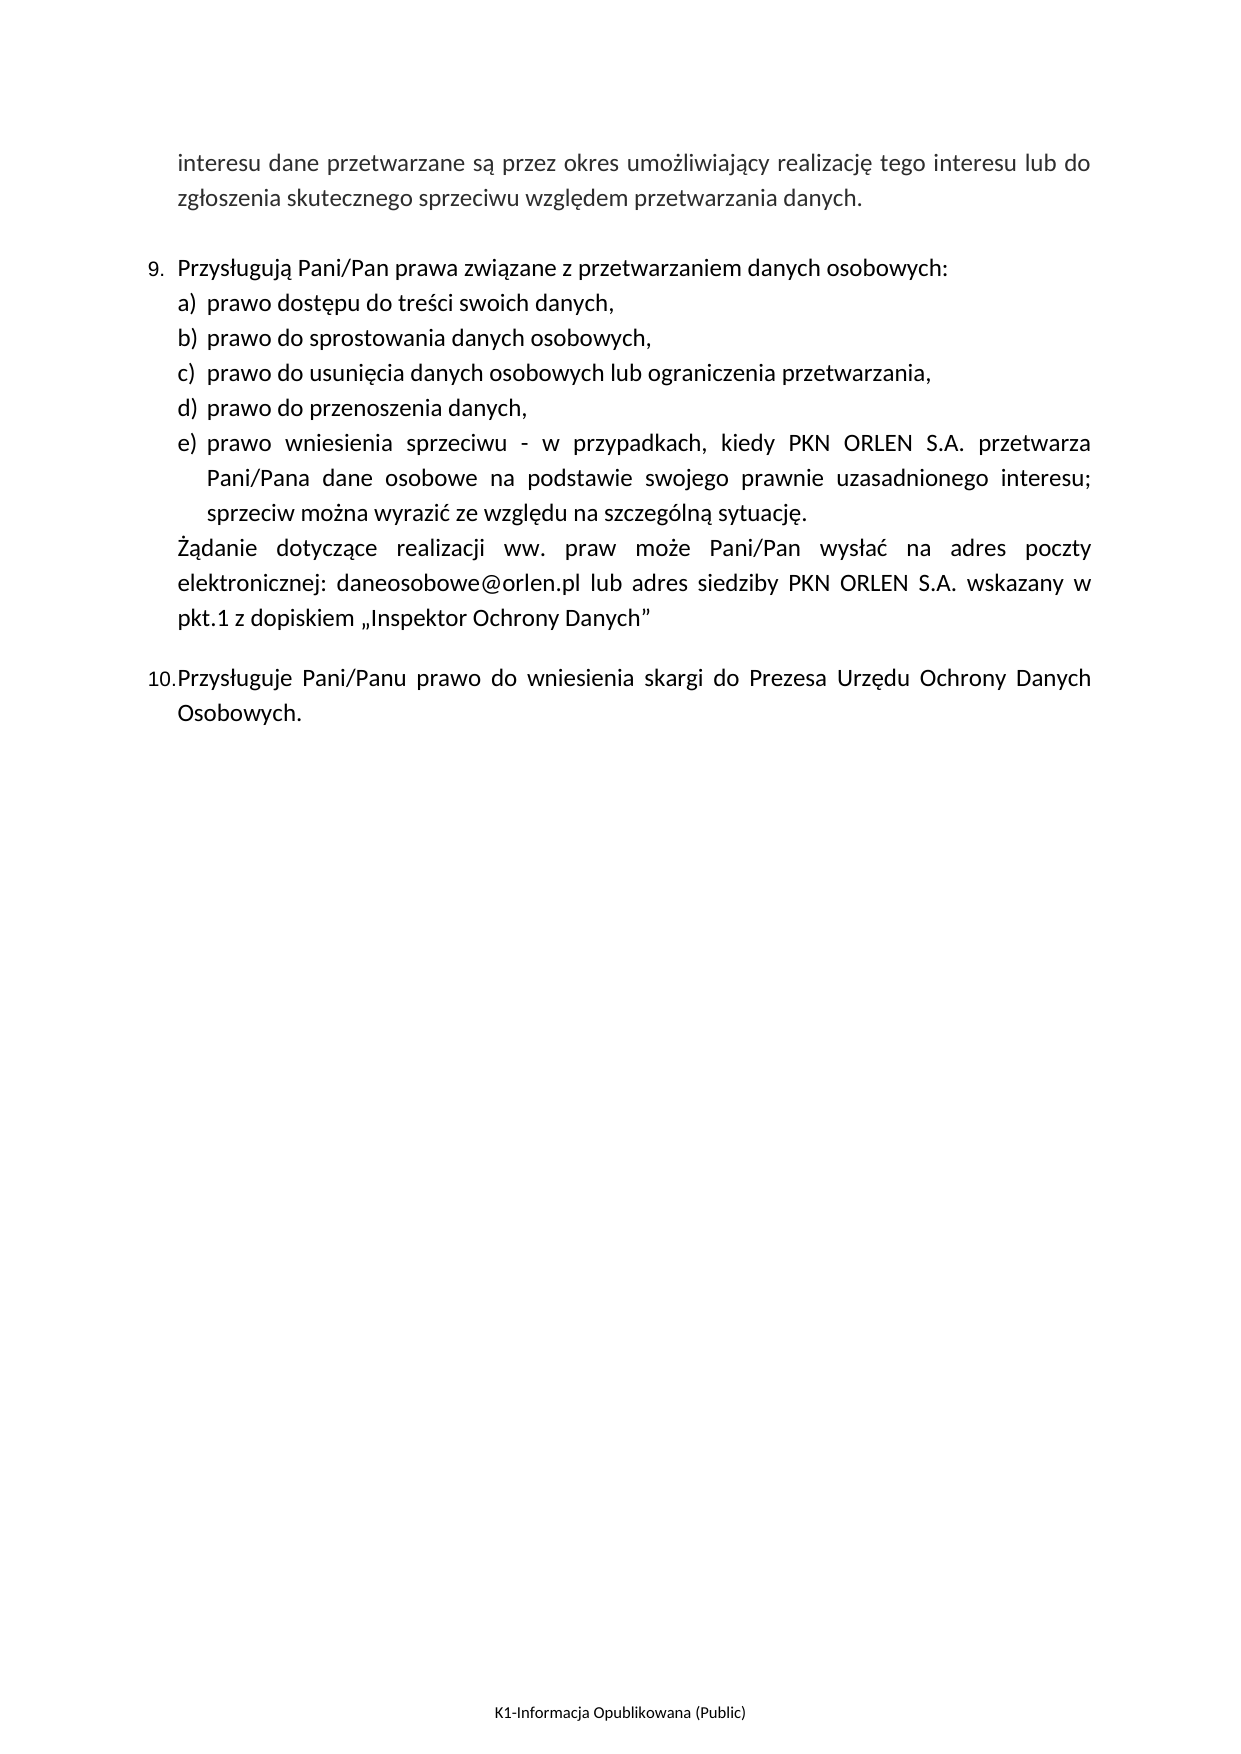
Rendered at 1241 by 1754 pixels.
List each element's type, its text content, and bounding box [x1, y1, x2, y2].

list prawo do usunięcia danych osobowych lub ograniczenia przetwarzania, [177, 358, 1093, 388]
list prawo dostępu do treści swoich danych, [177, 288, 1093, 318]
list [148, 148, 1093, 213]
list Przysługuje Pani/Panu prawo do wniesienia skargi do Prezesa Urzędu Ochrony Danych Osobowych. [148, 663, 1093, 728]
list prawo wniesienia sprzeciwu - w przypadkach, kiedy PKN ORLEN S.A. przetwarza Pani/Pana dane osobowe na podstawie swojego prawnie uzasadnionego interesu; sprzeciw można wyrazić ze względu na szczególną sytuację. [177, 428, 1093, 528]
list prawo do sprostowania danych osobowych, [177, 323, 1093, 353]
text Żądanie dotyczące realizacji ww. praw może Pani/Pan wysłać na adres poczty elektronicznej: daneosobowe@orlen.pl lub adres siedziby PKN ORLEN S.A. wskazany w pkt.1 z dopiskiem „Inspektor Ochrony Danych” [177, 533, 1093, 633]
list Przysługują Pani/Pan prawa związane z przetwarzaniem danych osobowych: [148, 253, 1093, 283]
list prawo do przenoszenia danych, [177, 393, 1093, 423]
